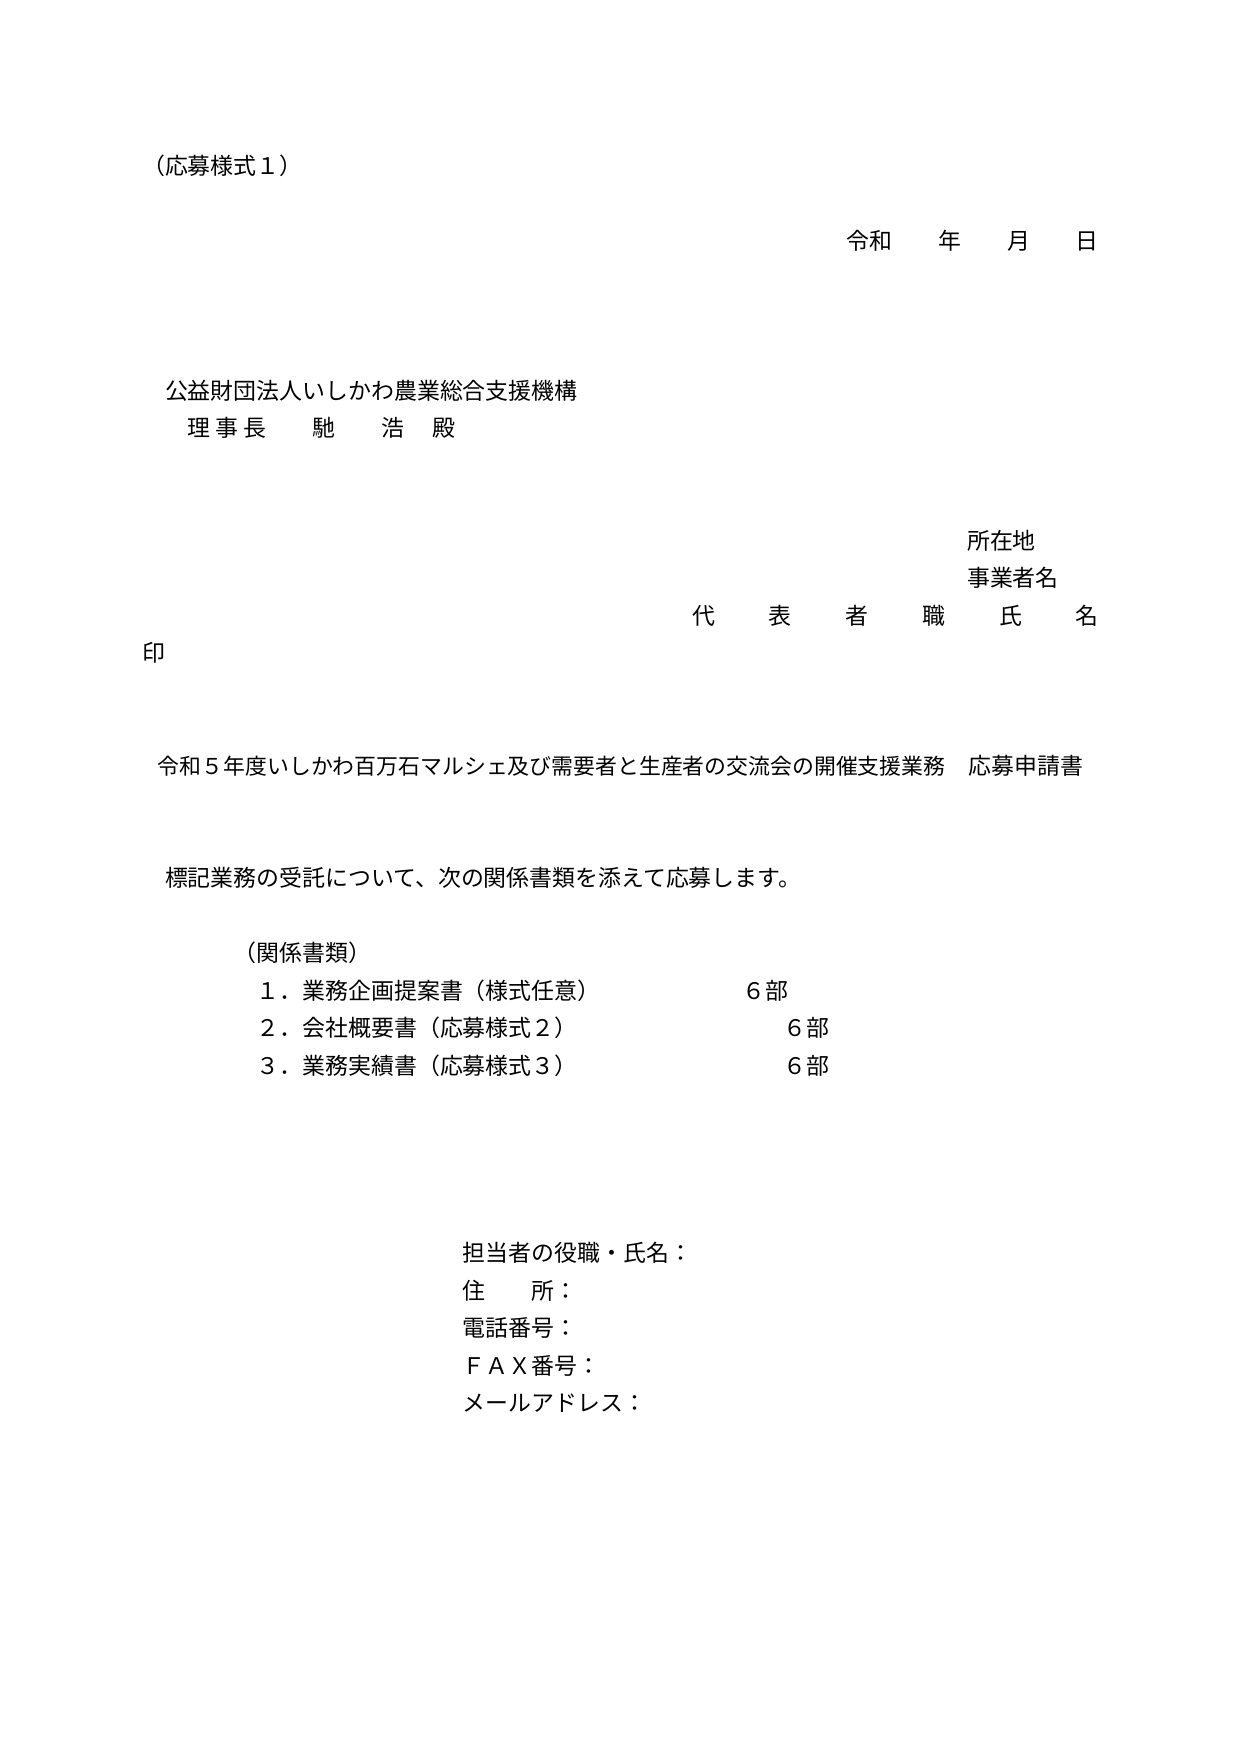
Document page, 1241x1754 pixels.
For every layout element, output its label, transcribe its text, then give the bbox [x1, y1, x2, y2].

text ３．業務実績書（応募様式３） ６部 [142, 1046, 1098, 1083]
text （応募様式１） [142, 146, 1098, 183]
text 標記業務の受託について、次の関係書類を添えて応募します。 [142, 858, 1098, 896]
text メールアドレス： [142, 1383, 1098, 1421]
text 令和５年度いしかわ百万石マルシェ及び需要者と生産者の交流会の開催支援業務 応募申請書 [142, 746, 1098, 783]
text 住 所： [142, 1271, 1098, 1308]
text 令和 年 月 日 [142, 221, 1098, 258]
text 公益財団法人いしかわ農業総合支援機構 [142, 371, 1098, 408]
text 担当者の役職・氏名： [142, 1233, 1098, 1271]
text １．業務企画提案書（様式任意） ６部 [142, 971, 1098, 1008]
text 所在地 [142, 521, 1098, 558]
text ２．会社概要書（応募様式２） ６部 [142, 1008, 1098, 1046]
text 事業者名 [142, 558, 1098, 596]
text （関係書類） [142, 933, 1098, 971]
text ＦＡＸ番号： [142, 1346, 1098, 1383]
text 電話番号： [142, 1308, 1098, 1346]
text 代表者職氏名 印 [142, 596, 1098, 671]
text 理 事 長 馳 浩 殿 [142, 408, 1098, 446]
